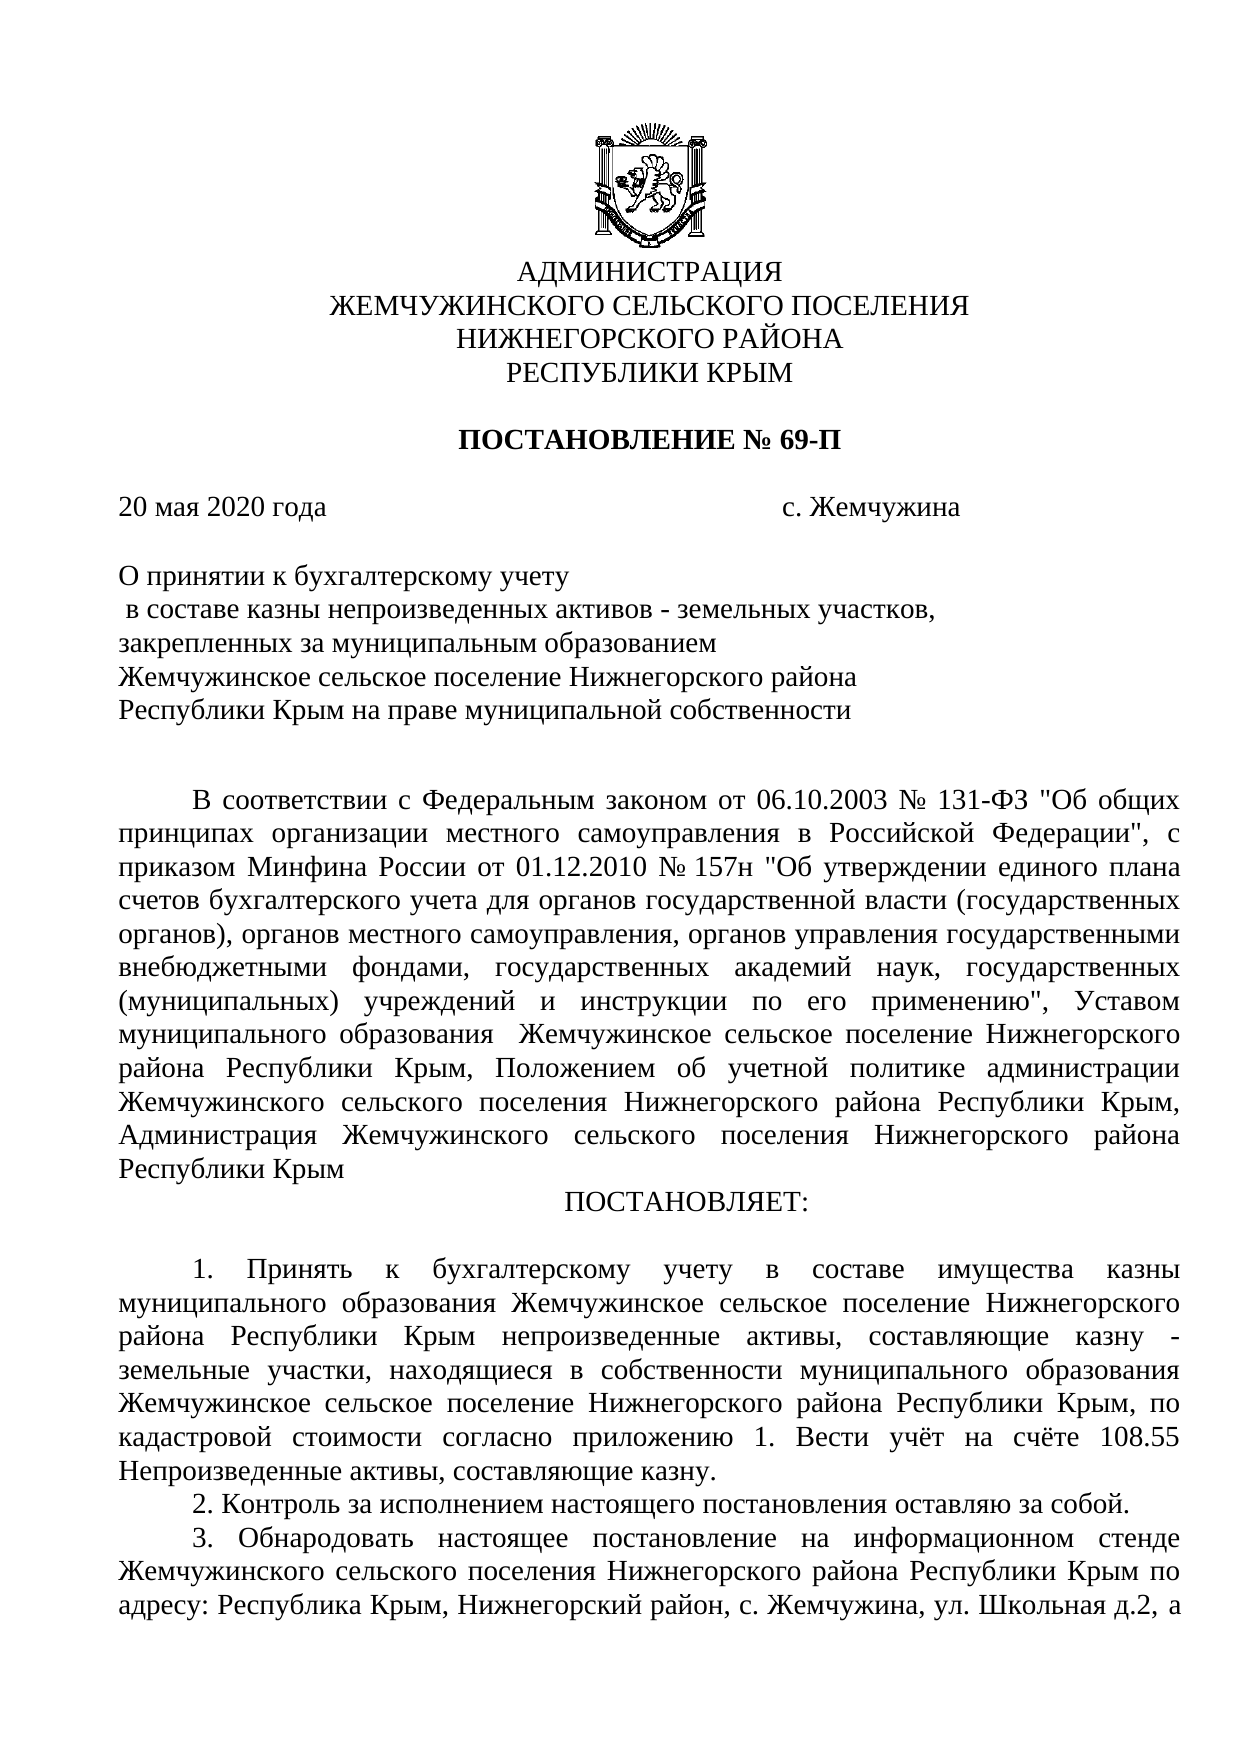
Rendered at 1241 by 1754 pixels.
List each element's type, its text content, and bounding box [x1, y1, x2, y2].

text НИЖНЕГОРСКОГО РАЙОНА [118, 321, 1181, 355]
text в составе казны непроизведенных активов - земельных участков, [118, 592, 1181, 625]
text РЕСПУБЛИКИ КРЫМ [118, 355, 1181, 388]
text О принятии к бухгалтерскому учету [118, 558, 1181, 592]
text Жемчужинское сельское поселение Нижнегорского района [118, 659, 1181, 692]
text В соответствии с Федеральным законом от 06.10.2003 № 131-ФЗ "Об общих принципах организации местного самоуправления в Российской Федерации", с приказом Минфина России от 01.12.2010 № 157н "Об утверждении единого плана счетов бухгалтерского учета для органов государственной власти (государственных органов), органов местного самоуправления, органов управления государственными внебюджетными фондами, государственных академий наук, государственных (муниципальных) учреждений и инструкции по его применению", Уставом муниципального образования Жемчужинское сельское поселение Нижнегорского района Республики Крым, Положением об учетной политике администрации Жемчужинского сельского поселения Нижнегорского района Республики Крым, Администрация Жемчужинского сельского поселения Нижнегорского района Республики Крым [118, 782, 1181, 1184]
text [118, 1520, 1181, 1620]
text закрепленных за муниципальным образованием [118, 625, 1181, 659]
text 1. Принять к бухгалтерскому учету в составе имущества казны муниципального образования Жемчужинское сельское поселение Нижнегорского района Республики Крым непроизведенные активы, составляющие казну - земельные участки, находящиеся в собственности муниципального образования Жемчужинское сельское поселение Нижнегорского района Республики Крым, по кадастровой стоимости согласно приложению 1. Вести учёт на счёте 108.55 Непроизведенные активы, составляющие казну. [118, 1251, 1181, 1486]
text Республики Крым на праве муниципальной собственности [118, 692, 1181, 726]
text ПОСТАНОВЛЕНИЕ № 69-П [118, 422, 1181, 455]
text АДМИНИСТРАЦИЯ [118, 254, 1181, 288]
text ПОСТАНОВЛЯЕТ: [118, 1184, 1181, 1218]
text 20 мая 2020 года с. Жемчужина [118, 489, 1181, 522]
picture [591, 118, 709, 254]
text 2. Контроль за исполнением настоящего постановления оставляю за собой. [118, 1486, 1181, 1520]
text ЖЕМЧУЖИНСКОГО СЕЛЬСКОГО ПОСЕЛЕНИЯ [118, 288, 1181, 321]
